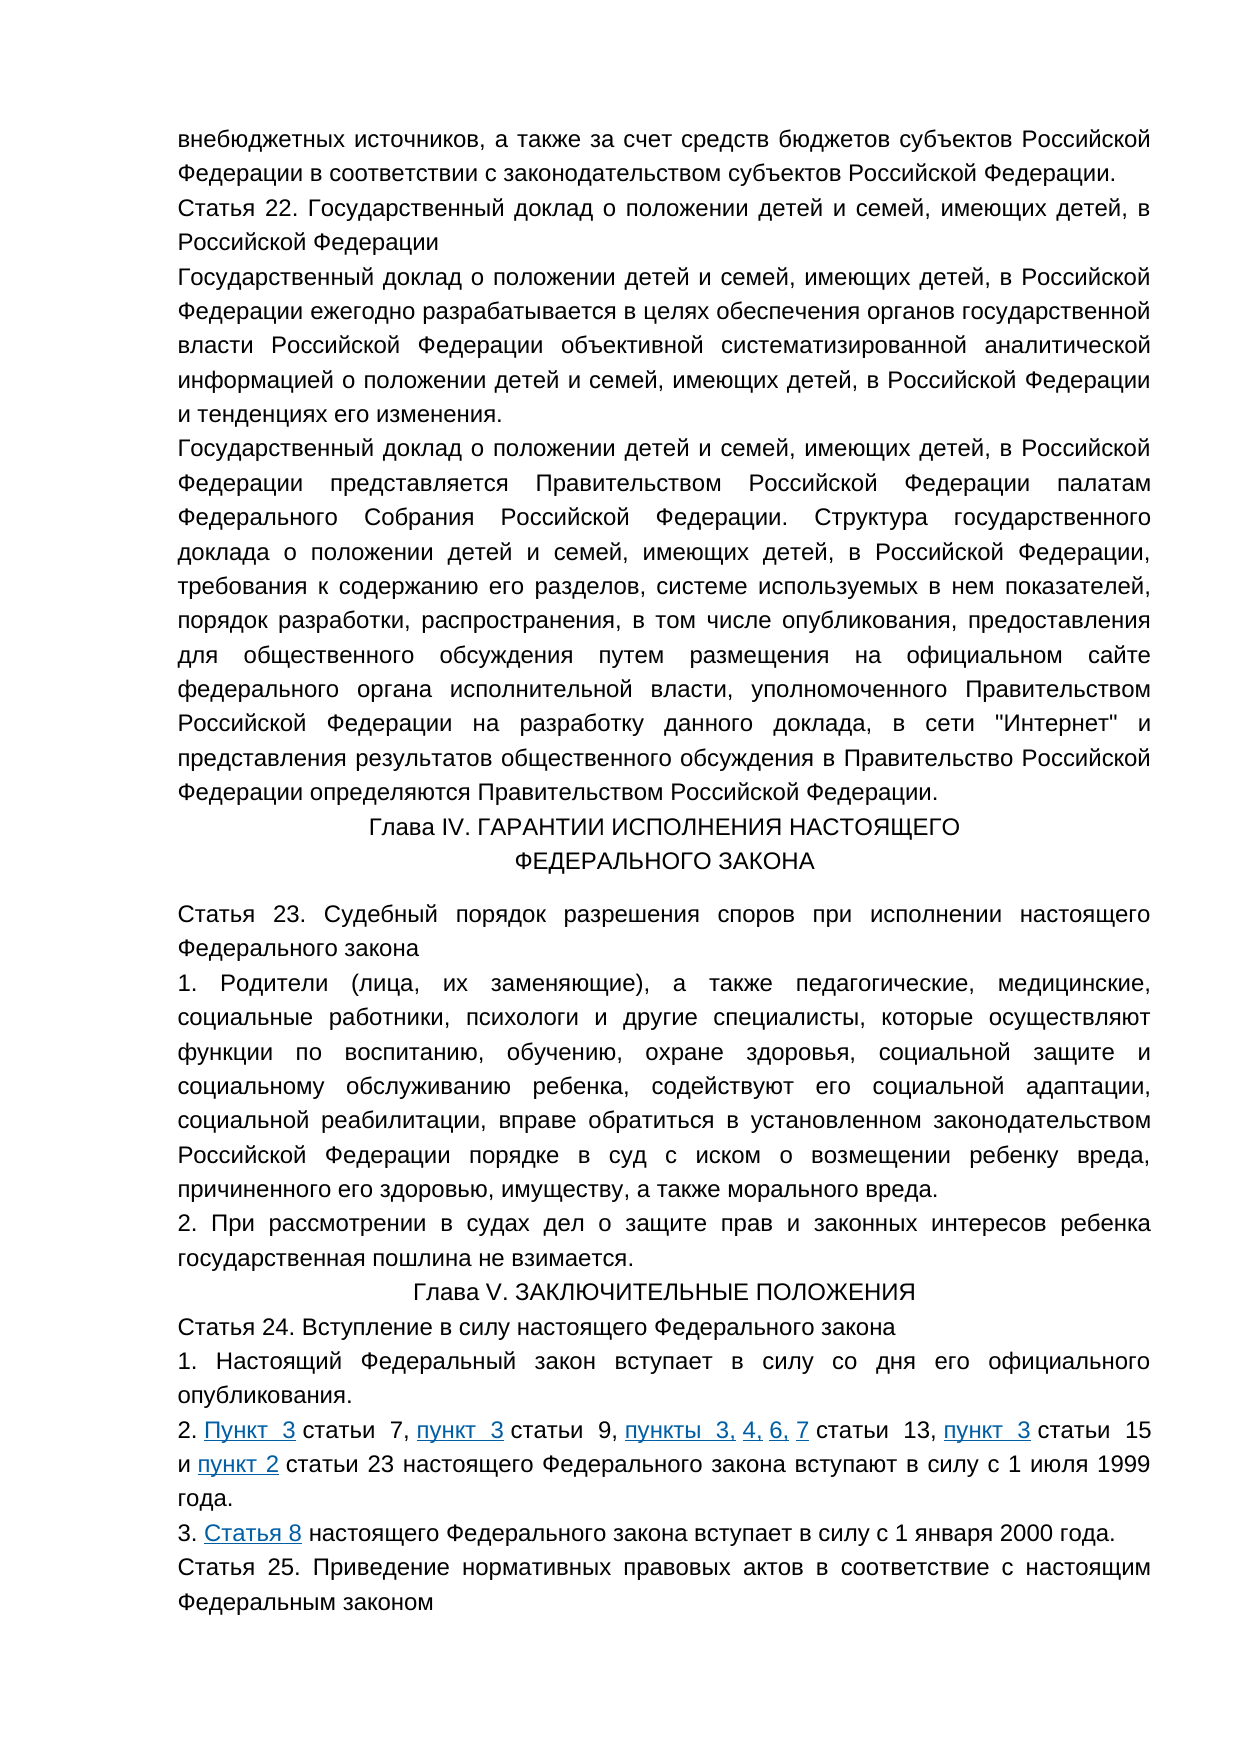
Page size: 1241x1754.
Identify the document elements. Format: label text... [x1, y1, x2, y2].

text Статья 22. Государственный доклад о положении детей и семей, имеющих детей, в Российской Федерации [177, 187, 1152, 256]
text 1. Настоящий Федеральный закон вступает в силу со дня его официального опубликования. [177, 1340, 1152, 1409]
text 2. При рассмотрении в судах дел о защите прав и законных интересов ребенка государственная пошлина не взимается. [177, 1202, 1152, 1271]
text 2. Пункт 3 статьи 7, пункт 3 статьи 9, пункты 3, 4, 6, 7 статьи 13, пункт 3 статьи 15 и пункт 2 статьи 23 настоящего Федерального закона вступают в силу с 1 июля 1999 года. [177, 1409, 1152, 1512]
text Государственный доклад о положении детей и семей, имеющих детей, в Российской Федерации ежегодно разрабатывается в целях обеспечения органов государственной власти Российской Федерации объективной систематизированной аналитической информацией о положении детей и семей, имеющих детей, в Российской Федерации и тенденциях его изменения. [177, 256, 1152, 427]
text 1. Родители (лица, их заменяющие), а также педагогические, медицинские, социальные работники, психологи и другие специалисты, которые осуществляют функции по воспитанию, обучению, охране здоровья, социальной защите и социальному обслуживанию ребенка, содействуют его социальной адаптации, социальной реабилитации, вправе обратиться в установленном законодательством Российской Федерации порядке в суд с иском о возмещении ребенку вреда, причиненного его здоровью, имуществу, а также морального вреда. [177, 962, 1152, 1202]
text Статья 23. Судебный порядок разрешения споров при исполнении настоящего Федерального закона [177, 893, 1152, 962]
text Глава V. ЗАКЛЮЧИТЕЛЬНЫЕ ПОЛОЖЕНИЯ [177, 1271, 1152, 1306]
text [177, 118, 1152, 187]
text Статья 25. Приведение нормативных правовых актов в соответствие с настоящим Федеральным законом [177, 1546, 1152, 1615]
text 3. Статья 8 настоящего Федерального закона вступает в силу с 1 января 2000 года. [177, 1512, 1152, 1546]
text ФЕДЕРАЛЬНОГО ЗАКОНА [177, 840, 1152, 874]
text Статья 24. Вступление в силу настоящего Федерального закона [177, 1306, 1152, 1340]
text Глава IV. ГАРАНТИИ ИСПОЛНЕНИЯ НАСТОЯЩЕГО [177, 806, 1152, 840]
text Государственный доклад о положении детей и семей, имеющих детей, в Российской Федерации представляется Правительством Российской Федерации палатам Федерального Собрания Российской Федерации. Структура государственного доклада о положении детей и семей, имеющих детей, в Российской Федерации, требования к содержанию его разделов, системе используемых в нем показателей, порядок разработки, распространения, в том числе опубликования, предоставления для общественного обсуждения путем размещения на официальном сайте федерального органа исполнительной власти, уполномоченного Правительством Российской Федерации на разработку данного доклада, в сети "Интернет" и представления результатов общественного обсуждения в Правительство Российской Федерации определяются Правительством Российской Федерации. [177, 427, 1152, 806]
